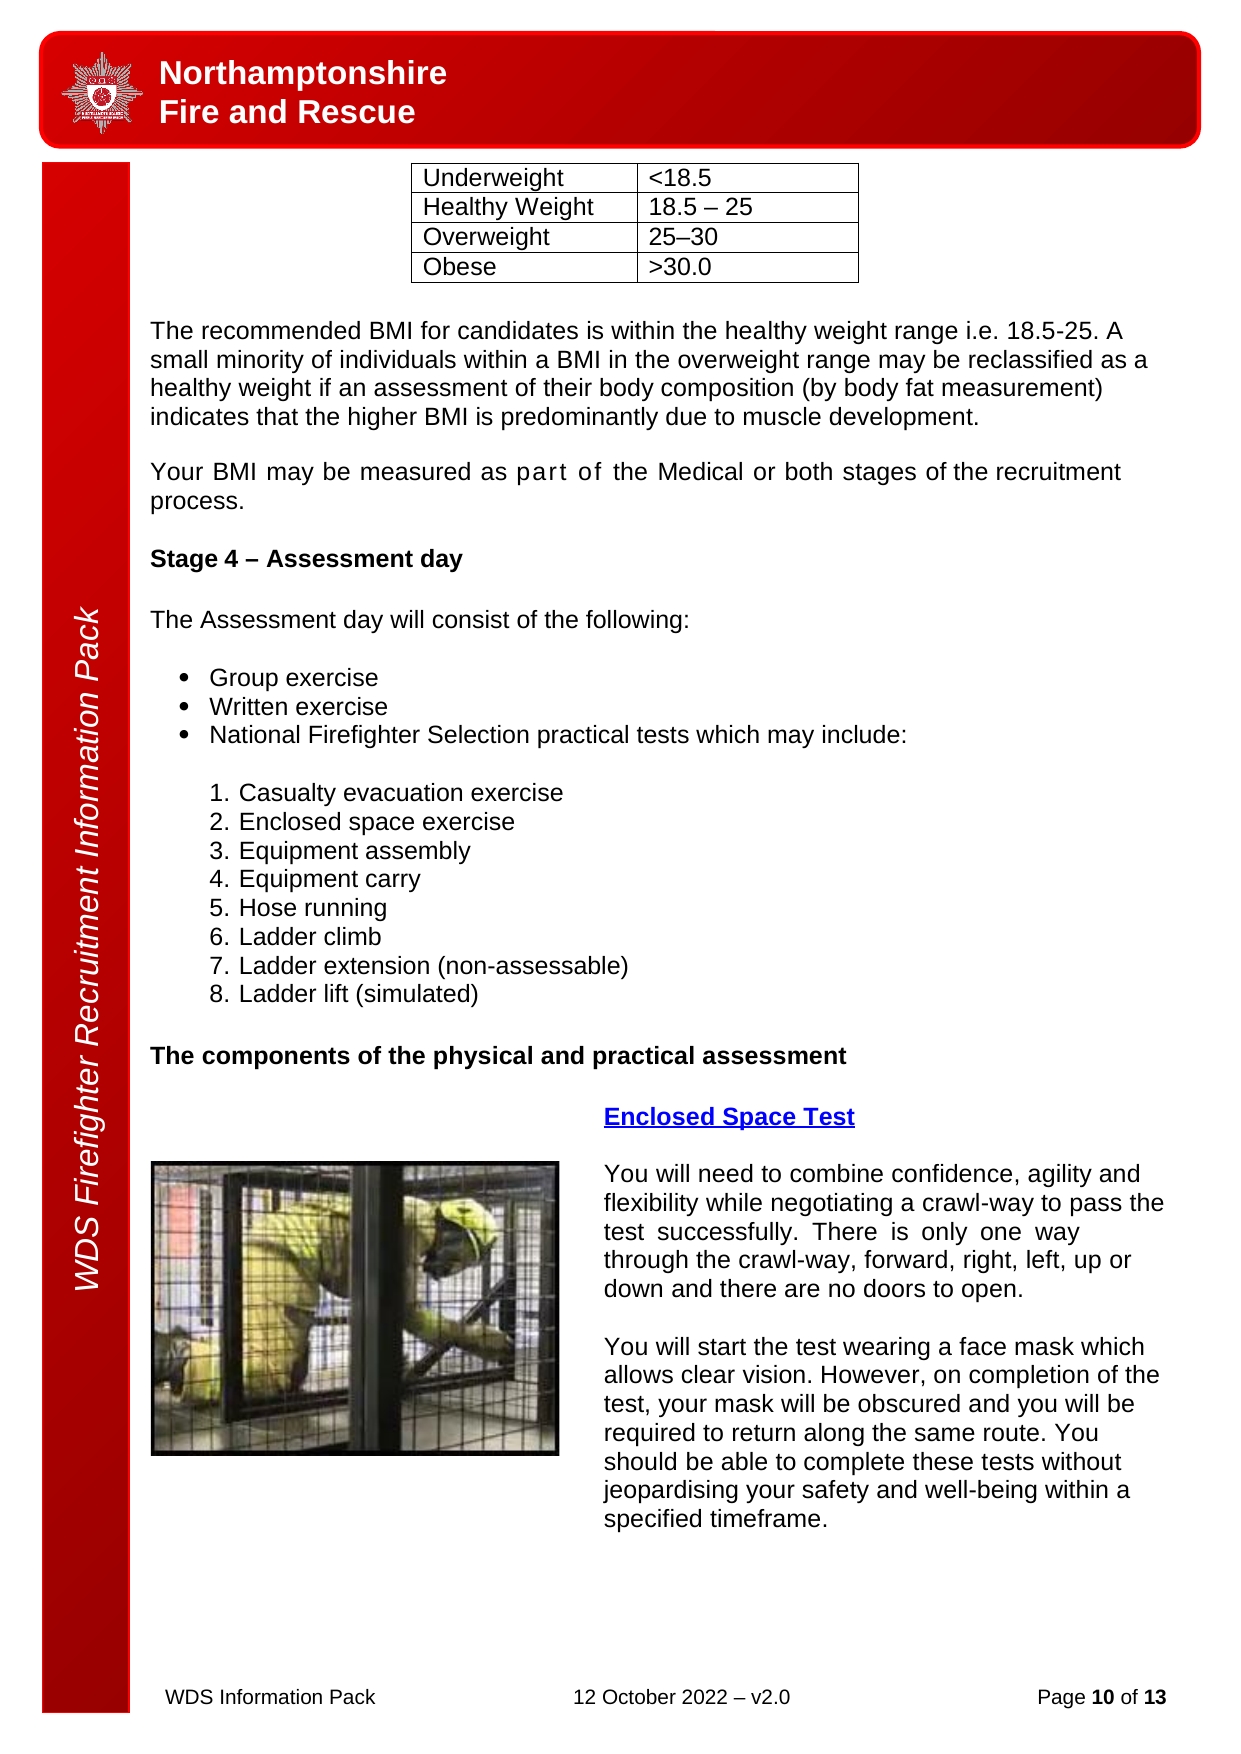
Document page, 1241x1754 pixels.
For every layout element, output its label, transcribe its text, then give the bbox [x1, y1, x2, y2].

picture [61, 52, 143, 134]
subtitle The components of the physical and practical assessment [150, 1041, 1167, 1070]
table_cell Healthy Weight [412, 193, 637, 222]
text The Assessment day will consist of the following: [150, 605, 1157, 634]
picture [150, 1161, 560, 1456]
list Ladder climb [209, 922, 1162, 951]
list National Firefighter Selection practical tests which may include: [179, 721, 1162, 749]
list Ladder extension (non-assessable) [209, 951, 1162, 979]
table_cell >30.0 [638, 253, 858, 282]
list Equipment carry [209, 864, 1162, 893]
table_cell Overweight [412, 223, 637, 252]
table_cell <18.5 [638, 164, 858, 192]
table_cell Underweight [412, 164, 637, 192]
subtitle Stage 4 – Assessment day [150, 543, 1167, 572]
text The recommended BMI for candidates is within the healthy weight range i.e. 18.5-25. A small minority of individuals within a BMI in the overweight range may be reclassified as a healthy weight if an assessment of their body composition (by body fat measurement) indicates that the higher BMI is predominantly due to muscle development. [150, 316, 1162, 431]
list Casualty evacuation exercise [209, 778, 1162, 807]
table_cell 25–30 [638, 223, 858, 252]
list Hose running [209, 893, 1162, 922]
text Your BMI may be measured as part of the Medical or both stages of the recruitment process. [150, 457, 1162, 515]
table_cell 18.5 – 25 [638, 193, 858, 222]
list Written exercise [179, 692, 1157, 721]
list Group exercise [179, 663, 1157, 692]
list Enclosed space exercise [209, 807, 1162, 836]
list Ladder lift (simulated) [209, 979, 1162, 1008]
list Equipment assembly [209, 836, 1162, 864]
table_cell Obese [412, 253, 637, 282]
